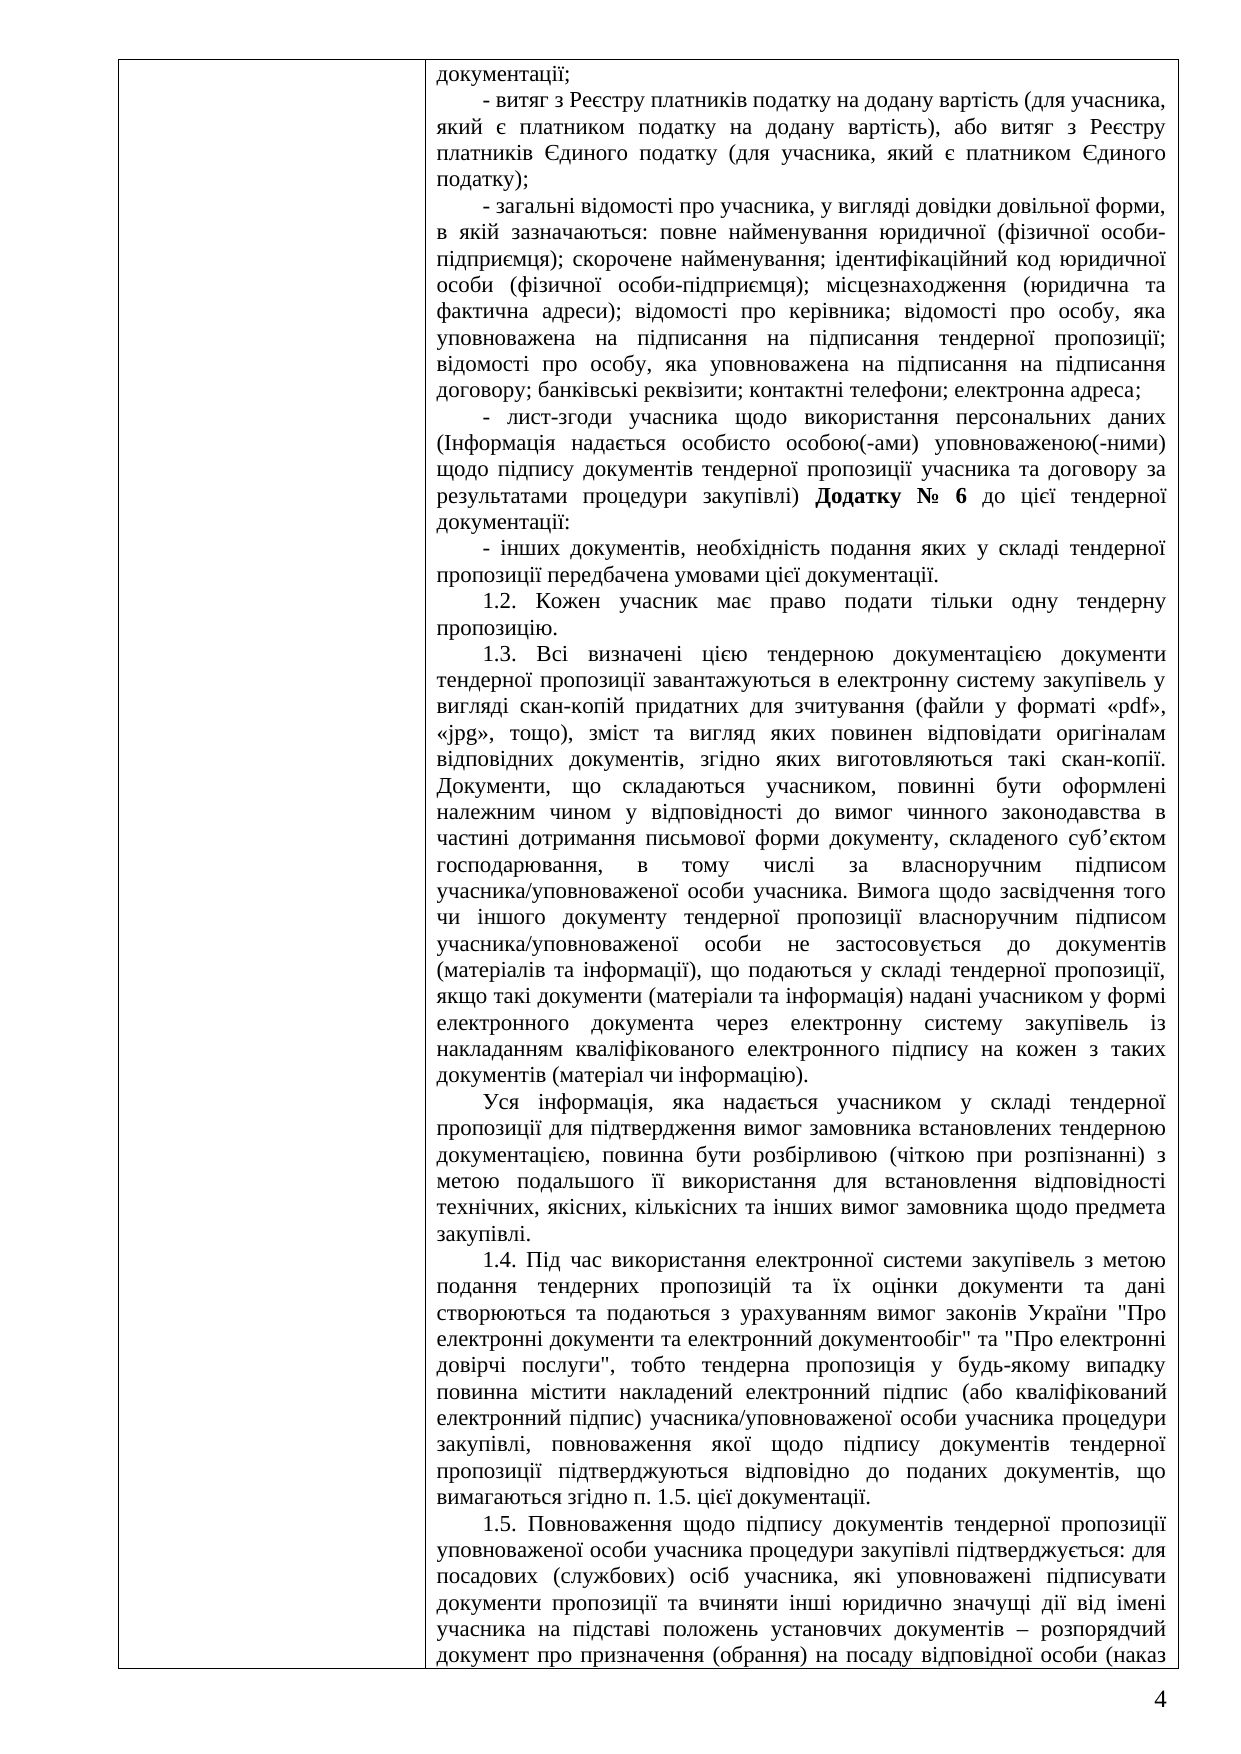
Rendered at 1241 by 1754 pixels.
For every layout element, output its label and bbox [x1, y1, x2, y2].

table_cell [119, 60, 425, 1668]
table_cell [426, 60, 1178, 1668]
